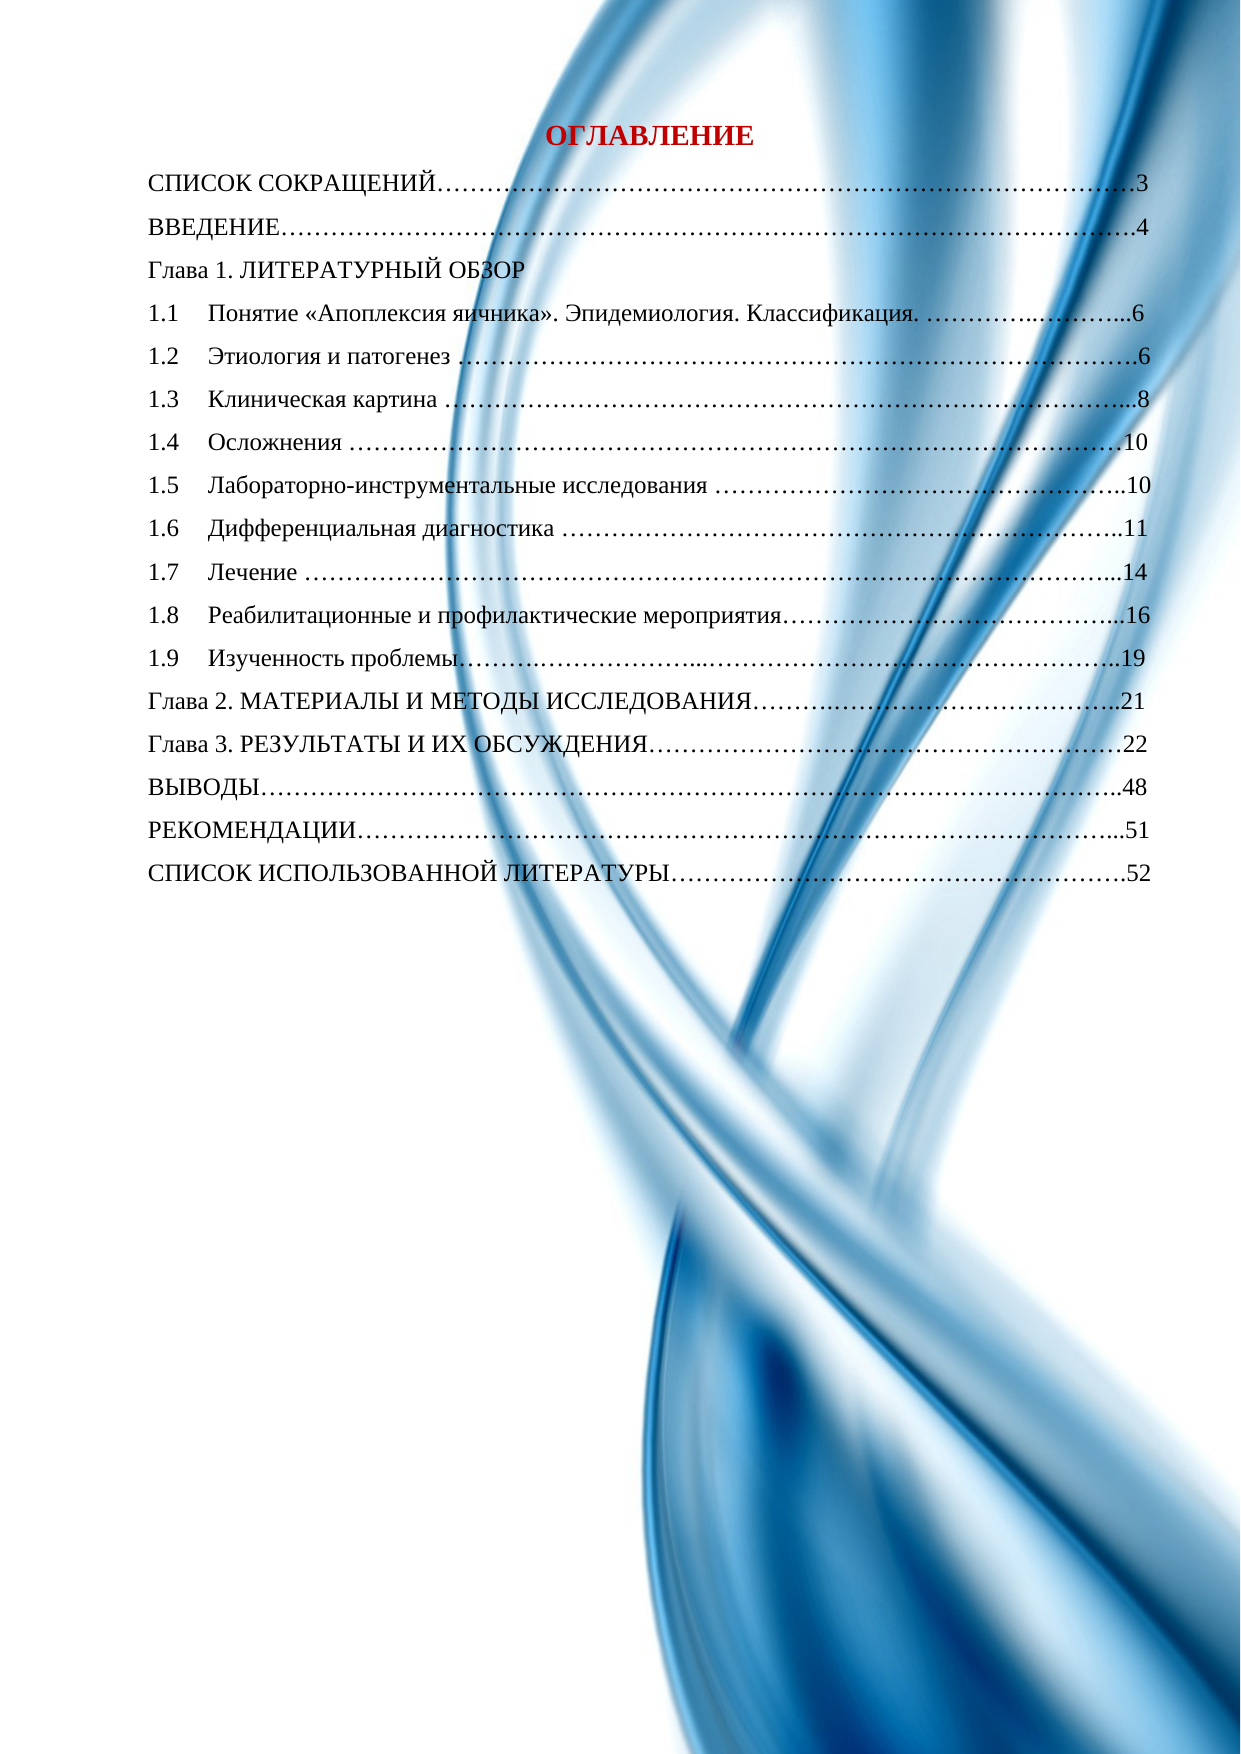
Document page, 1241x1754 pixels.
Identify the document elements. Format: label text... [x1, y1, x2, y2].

text Глава 3. РЕЗУЛЬТАТЫ И ИХ ОБСУЖДЕНИЯ…………………………………………………22 [148, 729, 1152, 758]
picture [49, 0, 1241, 1754]
list Этиология и патогенез ……………………………………………………………………….6 [148, 341, 1152, 370]
text ОГЛАВЛЕНИЕ [148, 118, 1152, 152]
list Понятие «Апоплексия яичника». Эпидемиология. Классификация. …………..………...6 [148, 298, 1152, 327]
text ВВЕДЕНИЕ………………………………………………………………………………………….4 [148, 212, 1152, 240]
list Осложнения …………………………………………………………………………………10 [148, 427, 1152, 456]
text СПИСОК ИСПОЛЬЗОВАННОЙ ЛИТЕРАТУРЫ……………………………………………….52 [148, 858, 1152, 887]
list Лечение ……………………………………………………………………………………...14 [148, 557, 1152, 585]
text Глава 2. МАТЕРИАЛЫ И МЕТОДЫ ИССЛЕДОВАНИЯ……….……………………………..21 [148, 686, 1152, 715]
text СПИСОК СОКРАЩЕНИЙ…………………………………………………………………………3 [148, 168, 1152, 197]
text ВЫВОДЫ…………………………………………………………………………………………..48 [148, 772, 1152, 801]
list Лабораторно-инструментальные исследования …………………………………………..10 [148, 470, 1152, 499]
text Глава 1. ЛИТЕРАТУРНЫЙ ОБЗОР [148, 255, 1152, 283]
list Дифференциальная диагностика …………………………………………………………..11 [148, 513, 1152, 542]
list Изученность проблемы……….………………...…………………………………………..19 [148, 643, 1152, 672]
text РЕКОМЕНДАЦИИ………………………………………………………………………………...51 [148, 815, 1152, 844]
list Реабилитационные и профилактические мероприятия…………………………………...16 [148, 600, 1152, 628]
list Клиническая картина ………………………………………………………………………...8 [148, 384, 1152, 413]
